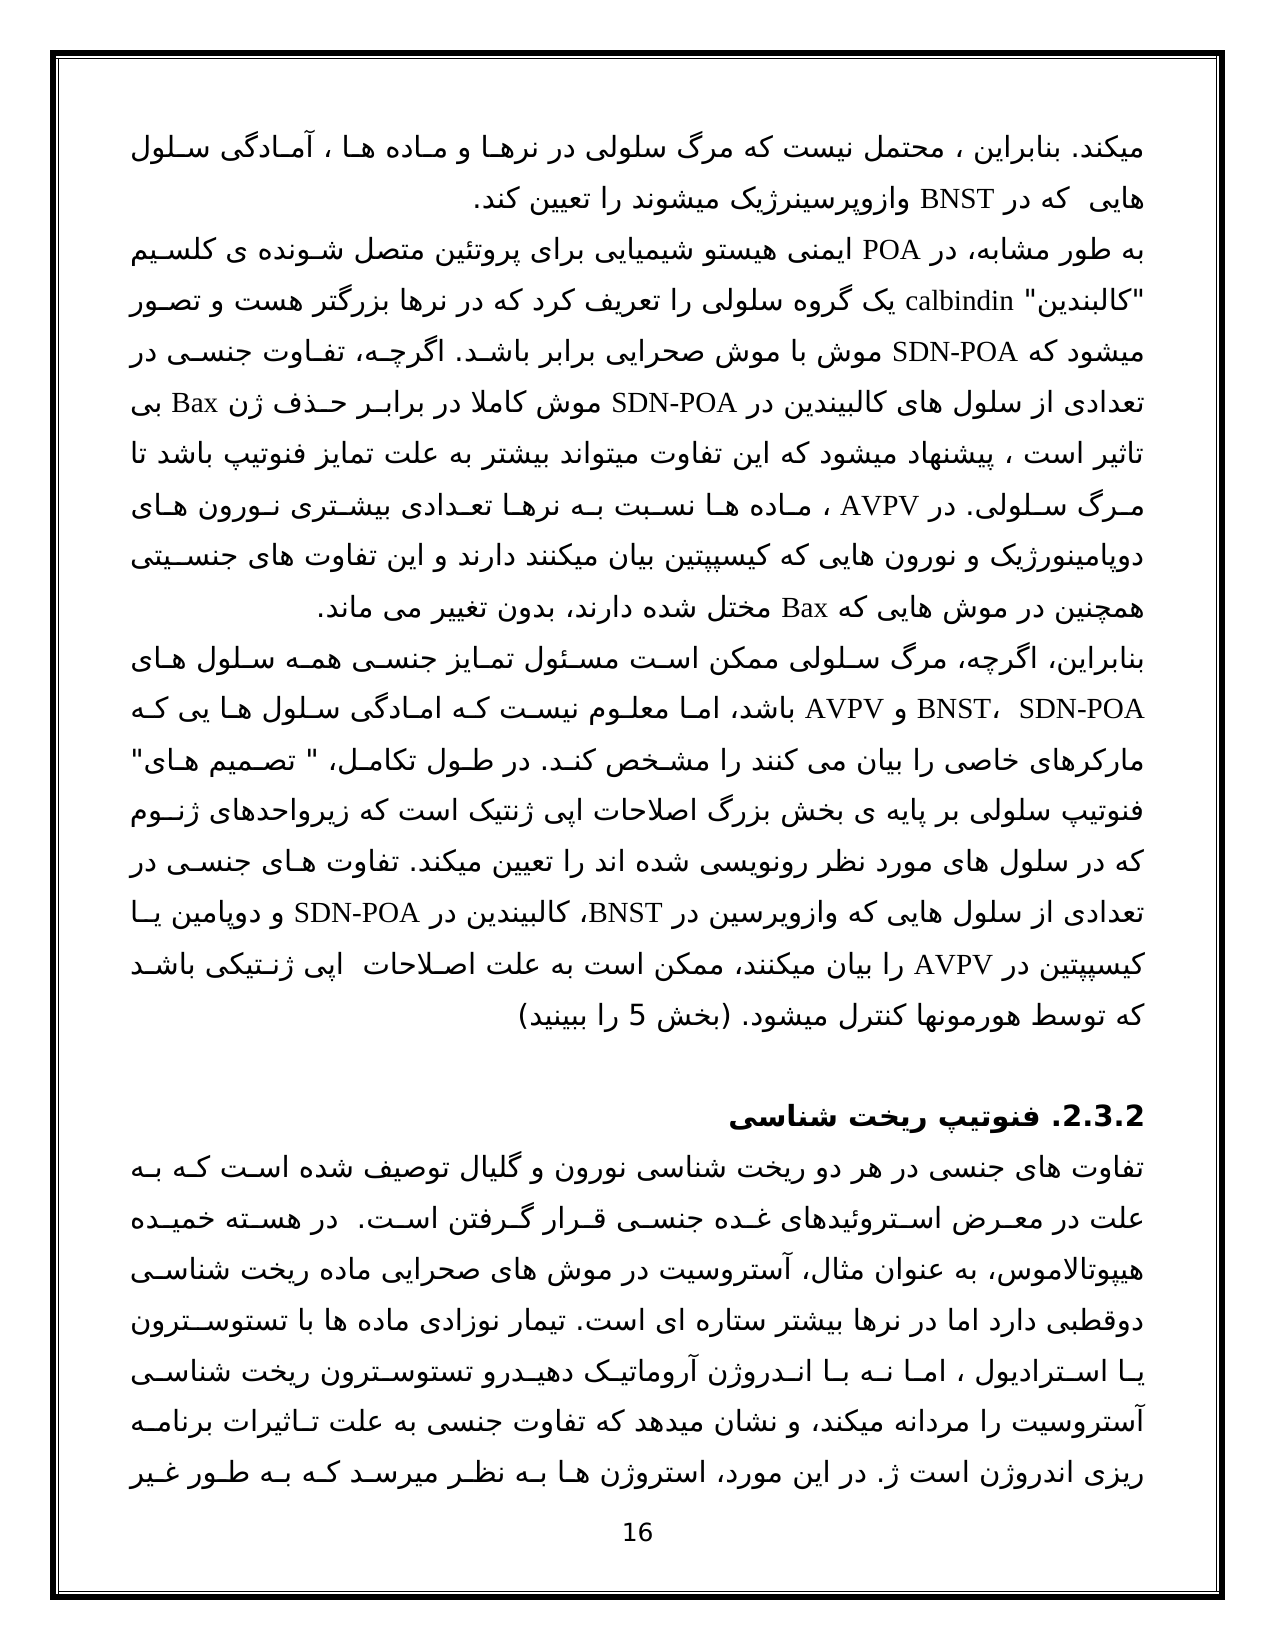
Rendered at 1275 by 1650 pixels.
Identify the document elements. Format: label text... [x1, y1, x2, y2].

text 2.3.2. فنوتیپ ریخت شناسی [130, 1099, 1145, 1133]
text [130, 130, 1145, 215]
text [130, 1150, 1145, 1490]
text بنابراین، اگرچه، مرگ سلولی ممکن است مسئول تمایز جنسی همه سلول های BNST، SDN-POA و AVPV باشد، اما معلوم نیست که امادگی سلول ها یی که مارکرهای خاصی را بیان می کنند را مشخص کند. در طول تکامل، " تصمیم های"‌ فنوتیپ سلولی بر پایه ی بخش بزرگ اصلاحات اپی ژنتیک است که زیرواحدهای ژنوم که در سلول های مورد نظر رونویسی شده اند را تعیین میکند. تفاوت های جنسی در تعدادی از سلول هایی که وازویرسین در BNST، کالبیندین در SDN-POA و دوپامین یا کیسپپتین در AVPV را بیان میکنند، ممکن است به علت اصلاحات اپی ژنتیکی باشد که توسط هورمونها کنترل میشود. (بخش 5 را ببینید) [130, 641, 1145, 1032]
text به طور مشابه، در POA ایمنی هیستو شیمیایی برای پروتئین متصل شونده ی کلسیم "کالبندین" calbindin یک گروه سلولی را تعریف کرد که در نرها بزرگتر هست و تصور میشود که SDN-POA موش با موش صحرایی برابر باشد. اگرچه، تفاوت جنسی در تعدادی از سلول های کالبیندین در SDN-POA موش کاملا در برابر حذف ژن Bax بی تاثیر است ، پیشنهاد میشود که این تفاوت میتواند بیشتر به علت تمایز فنوتیپ باشد تا مرگ سلولی. در AVPV ، ماده ها نسبت به نرها تعدادی بیشتری نورون های دوپامینورژیک و نورون هایی که کیسپپتین بیان میکنند دارند و این تفاوت های جنسیتی همچنین در موش هایی که Bax مختل شده دارند، بدون تغییر می ماند. [130, 232, 1145, 624]
